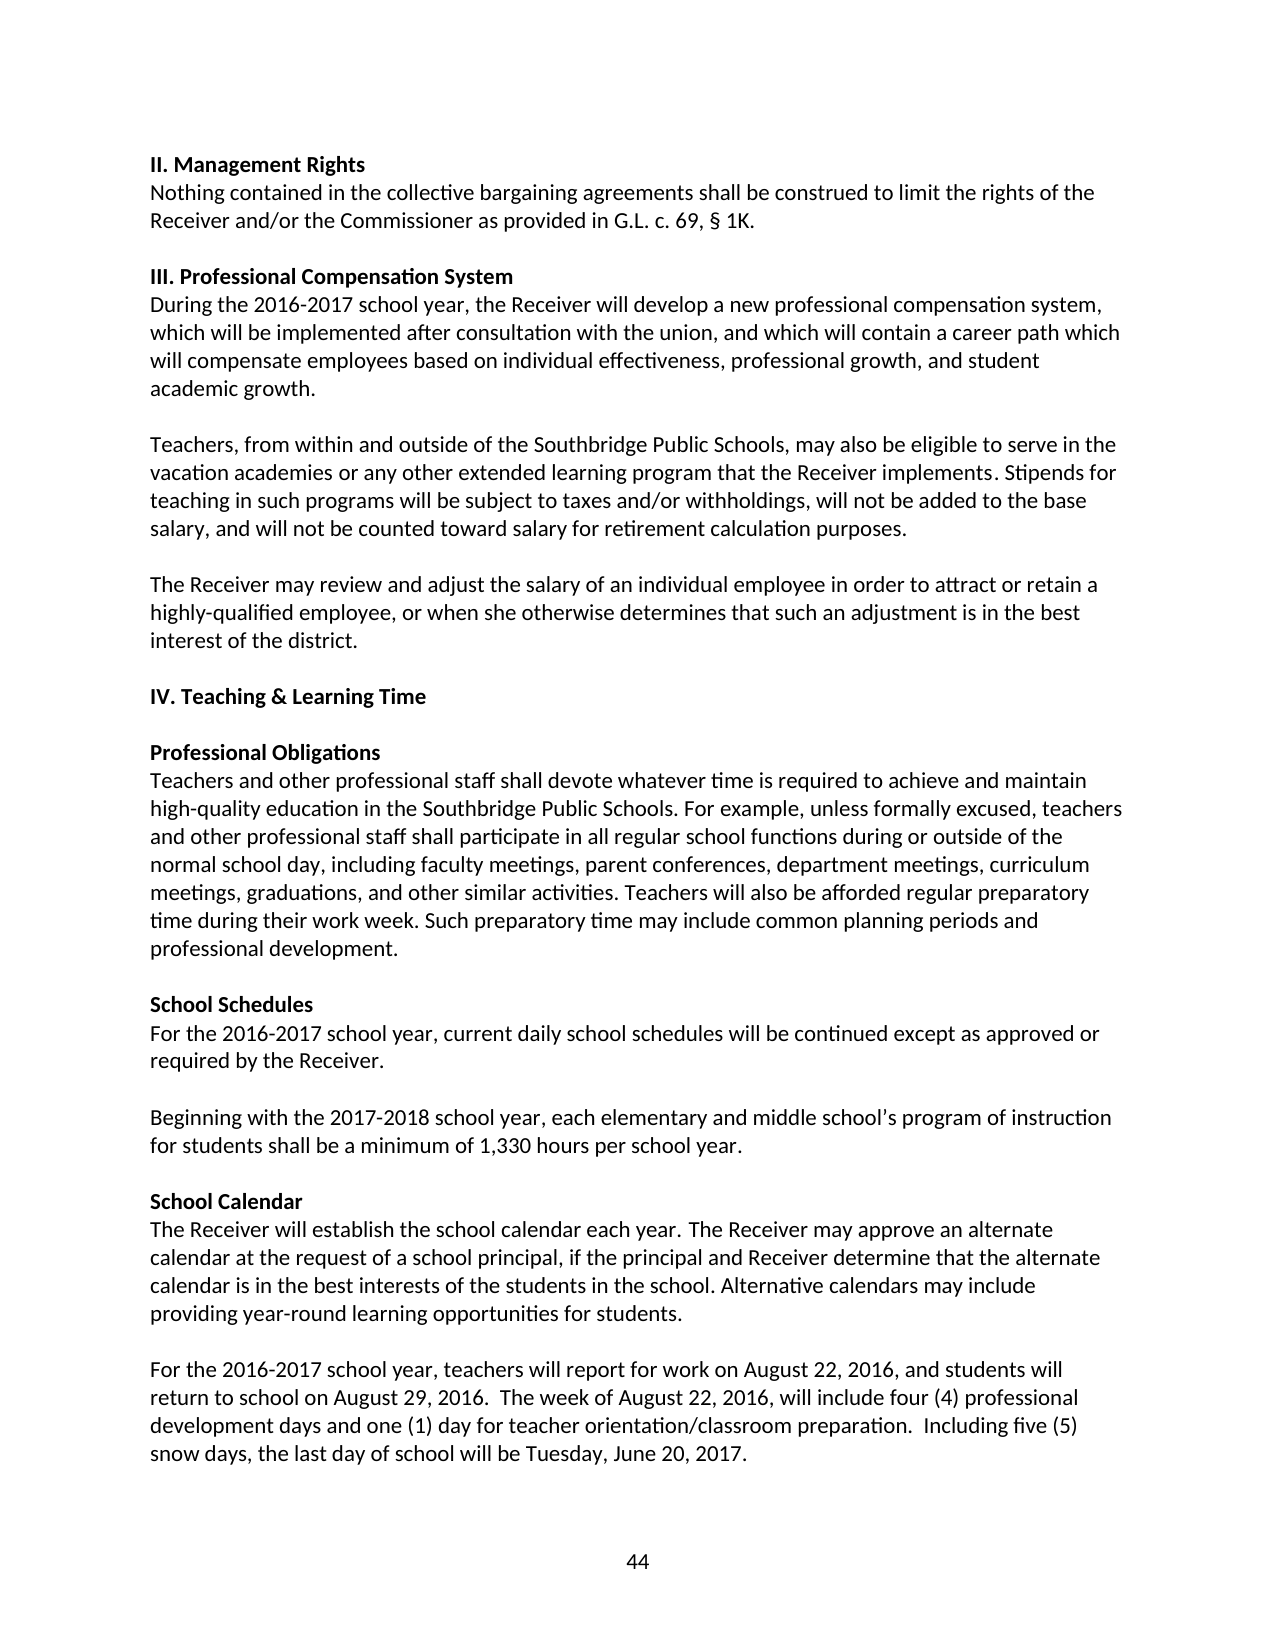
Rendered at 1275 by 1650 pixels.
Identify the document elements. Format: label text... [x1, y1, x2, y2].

text Professional Obligations [150, 738, 1125, 766]
text Teachers, from within and outside of the Southbridge Public Schools, may also be eligible to serve in the vacation academies or any other extended learning program that the Receiver implements. Stipends for teaching in such programs will be subject to taxes and/or withholdings, will not be added to the base salary, and will not be counted toward salary for retirement calculation purposes. [150, 430, 1125, 542]
text School Schedules [150, 991, 1125, 1019]
text The Receiver may review and adjust the salary of an individual employee in order to attract or retain a highly-qualified employee, or when she otherwise determines that such an adjustment is in the best interest of the district. [150, 570, 1125, 654]
text For the 2016-2017 school year, teachers will report for work on August 22, 2016, and students will return to school on August 29, 2016. The week of August 22, 2016, will include four (4) professional development days and one (1) day for teacher orientation/classroom preparation. Including five (5) snow days, the last day of school will be Tuesday, June 20, 2017. [150, 1355, 1125, 1467]
text Teachers and other professional staff shall devote whatever time is required to achieve and maintain high-quality education in the Southbridge Public Schools. For example, unless formally excused, teachers and other professional staff shall participate in all regular school functions during or outside of the normal school day, including faculty meetings, parent conferences, department meetings, curriculum meetings, graduations, and other similar activities. Teachers will also be afforded regular preparatory time during their work week. Such preparatory time may include common planning periods and professional development. [150, 766, 1125, 963]
text The Receiver will establish the school calendar each year. The Receiver may approve an alternate calendar at the request of a school principal, if the principal and Receiver determine that the alternate calendar is in the best interests of the students in the school. Alternative calendars may include providing year-round learning opportunities for students. [150, 1215, 1125, 1327]
text IV. Teaching & Learning Time [150, 682, 1125, 710]
text School Calendar [150, 1187, 1125, 1215]
text Beginning with the 2017-2018 school year, each elementary and middle school’s program of instruction for students shall be a minimum of 1,330 hours per school year. [150, 1103, 1125, 1159]
text For the 2016-2017 school year, current daily school schedules will be continued except as approved or required by the Receiver. [150, 1019, 1125, 1075]
text During the 2016-2017 school year, the Receiver will develop a new professional compensation system, which will be implemented after consultation with the union, and which will contain a career path which will compensate employees based on individual effectiveness, professional growth, and student academic growth. [150, 290, 1125, 402]
text II. Management Rights [150, 150, 1125, 178]
text Nothing contained in the collective bargaining agreements shall be construed to limit the rights of the Receiver and/or the Commissioner as provided in G.L. c. 69, § 1K. [150, 178, 1125, 234]
text III. Professional Compensation System [150, 262, 1125, 290]
